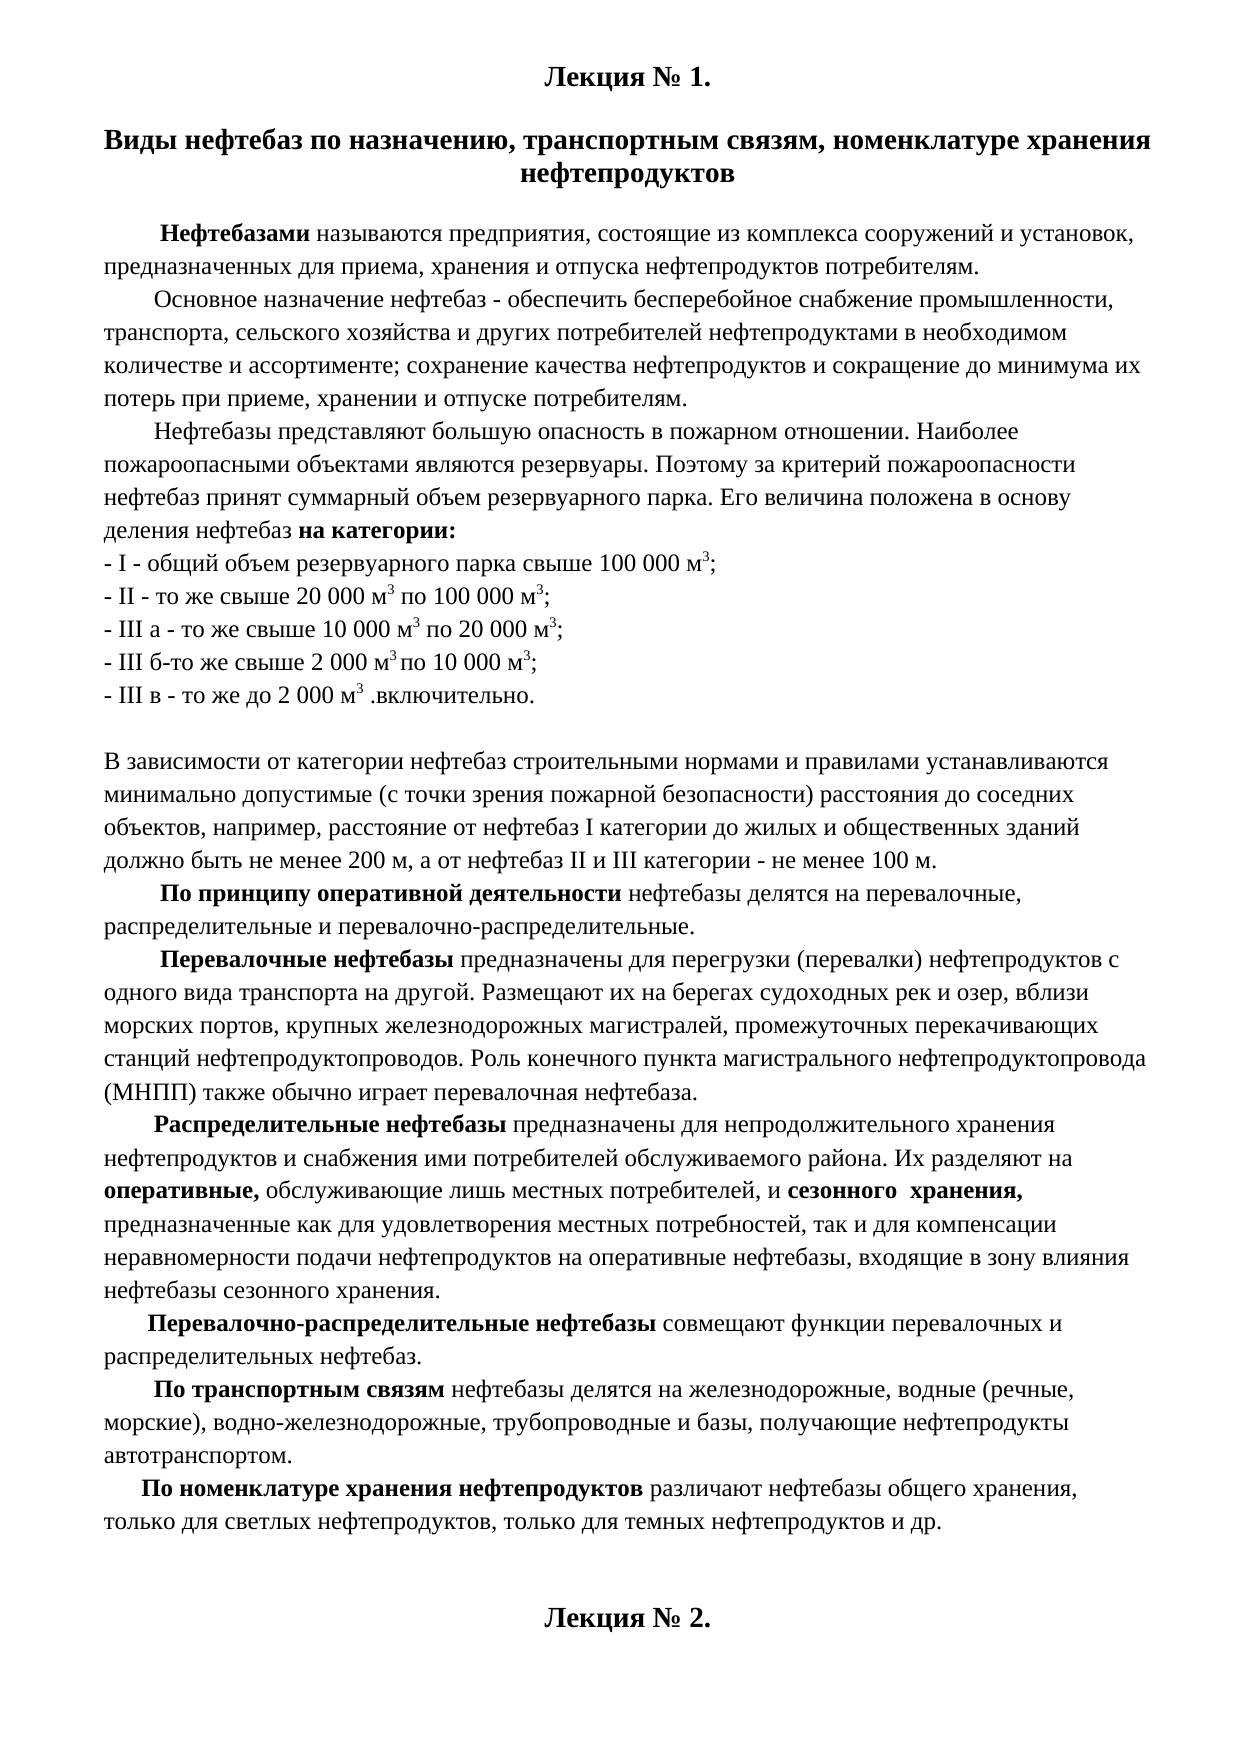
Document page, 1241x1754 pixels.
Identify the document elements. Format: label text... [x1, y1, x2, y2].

text Нефтебазами называются предприятия, состоящие из комплекса сооружений и установок, предназначенных для приема, хранения и отпуска нефтепродуктов потребителям. Основное назначение нефтебаз - обеспечить бесперебойное снабжение промышленности, транспорта, сельского хозяйства и других потребителей нефтепродуктами в необходимом количестве и ассортименте; сохранение качества нефтепродуктов и сокращение до минимума их потерь при приеме, хранении и отпуске потребителям. Нефтебазы представляют большую опасность в пожарном отношении. Наиболее пожароопасными объектами являются резервуары. Поэтому за критерий пожароопасности нефтебаз принят суммарный объем резервуарного парка. Его величина положена в основу деления нефтебаз на категории: - I - общий объем резервуарного парка свыше 100 000 м3; - II - то же свыше 20 000 м3 по 100 000 м3; - III а - то же свыше 10 000 м3 по 20 000 м3; - III б-то же свыше 2 000 м3 по 10 000 м3; - III в - то же до 2 000 м3 .включительно. В зависимости от категории нефтебаз строительными нормами и правилами устанавливаются минимально допустимые (с точки зрения пожарной безопасности) расстояния до соседних объектов, например, расстояние от нефтебаз I категории до жилых и общественных зданий должно быть не менее 200 м, а от нефтебаз II и III категории - не менее 100 м. По принципу оперативной деятельности нефтебазы делятся на перевалочные, распределительные и перевалочно-распределительные. Перевалочные нефтебазы предназначены для перегрузки (перевалки) нефтепродуктов с одного вида транспорта на другой. Размещают их на берегах судоходных рек и озер, вблизи морских портов, крупных железнодорожных магистралей, промежуточных перекачивающих станций нефтепродуктопроводов. Роль конечного пункта магистрального нефтепродуктопровода (МНПП) также обычно играет перевалочная нефтебаза. Распределительные нефтебазы предназначены для непродолжительного хранения нефтепродуктов и снабжения ими потребителей обслуживаемого района. Их разделяют на оперативные, обслуживающие лишь местных потребителей, и сезонного хранения, предназначенные как для удовлетворения местных потребностей, так и для компенсации неравномерности подачи нефтепродуктов на оперативные нефтебазы, входящие в зону влияния нефтебазы сезонного хранения. Перевалочно-распределительные нефтебазы совмещают функции перевалочных и распределительных нефтебаз. По транспортным связям нефтебазы делятся на железнодорожные, водные (речные, морские), водно-железнодорожные, трубопроводные и базы, получающие нефтепродукты автотранспортом. По номенклатуре хранения нефтепродуктов различают нефтебазы общего хранения, только для светлых нефтепродуктов, только для темных нефтепродуктов и др. [103, 218, 1152, 1567]
text Виды нефтебаз по назначению, транспортным связям, номенклатуре хранения нефтепродуктов [103, 122, 1152, 189]
text Лекция № 1. [103, 59, 1152, 93]
text Лекция № 2. [103, 1600, 1152, 1634]
